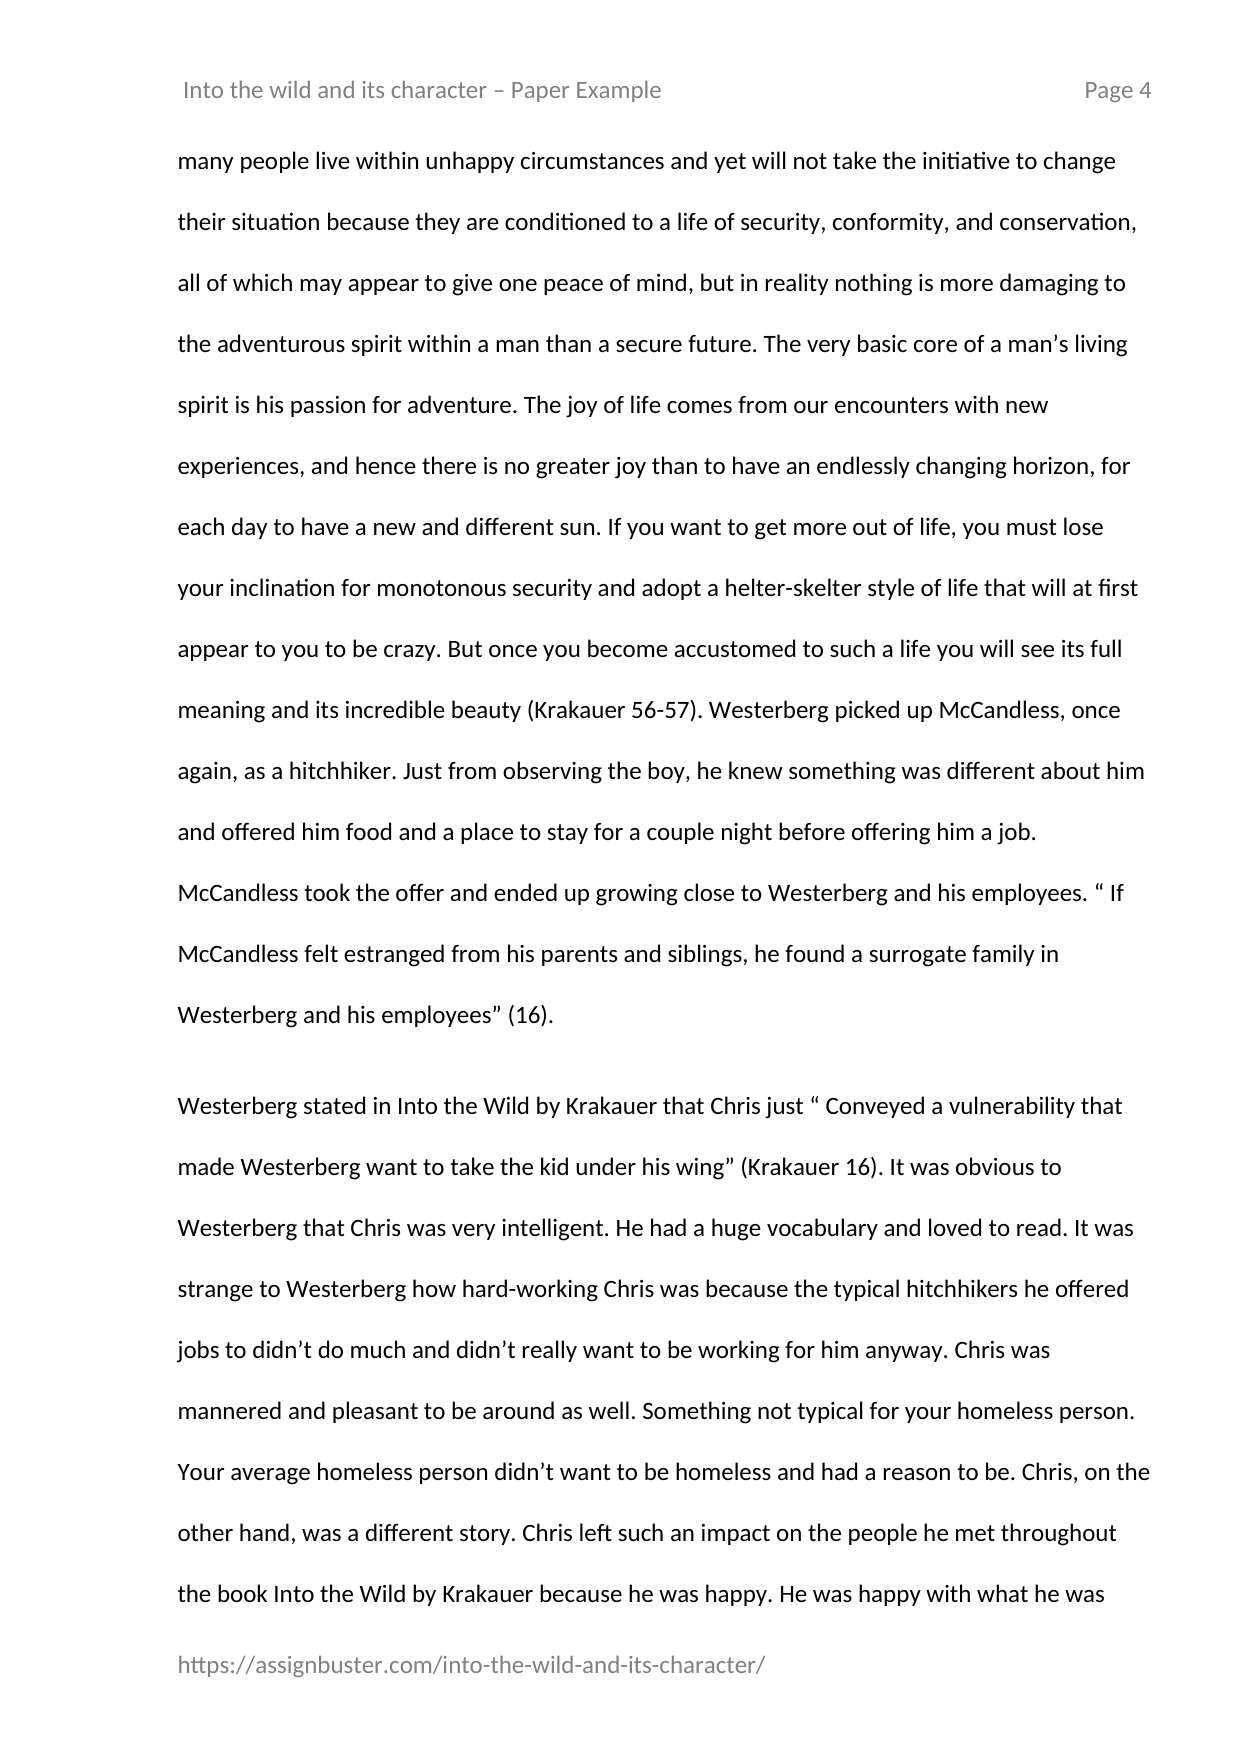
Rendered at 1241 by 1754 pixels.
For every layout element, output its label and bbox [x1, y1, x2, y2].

text [177, 1090, 1152, 1609]
text [177, 145, 1152, 1030]
